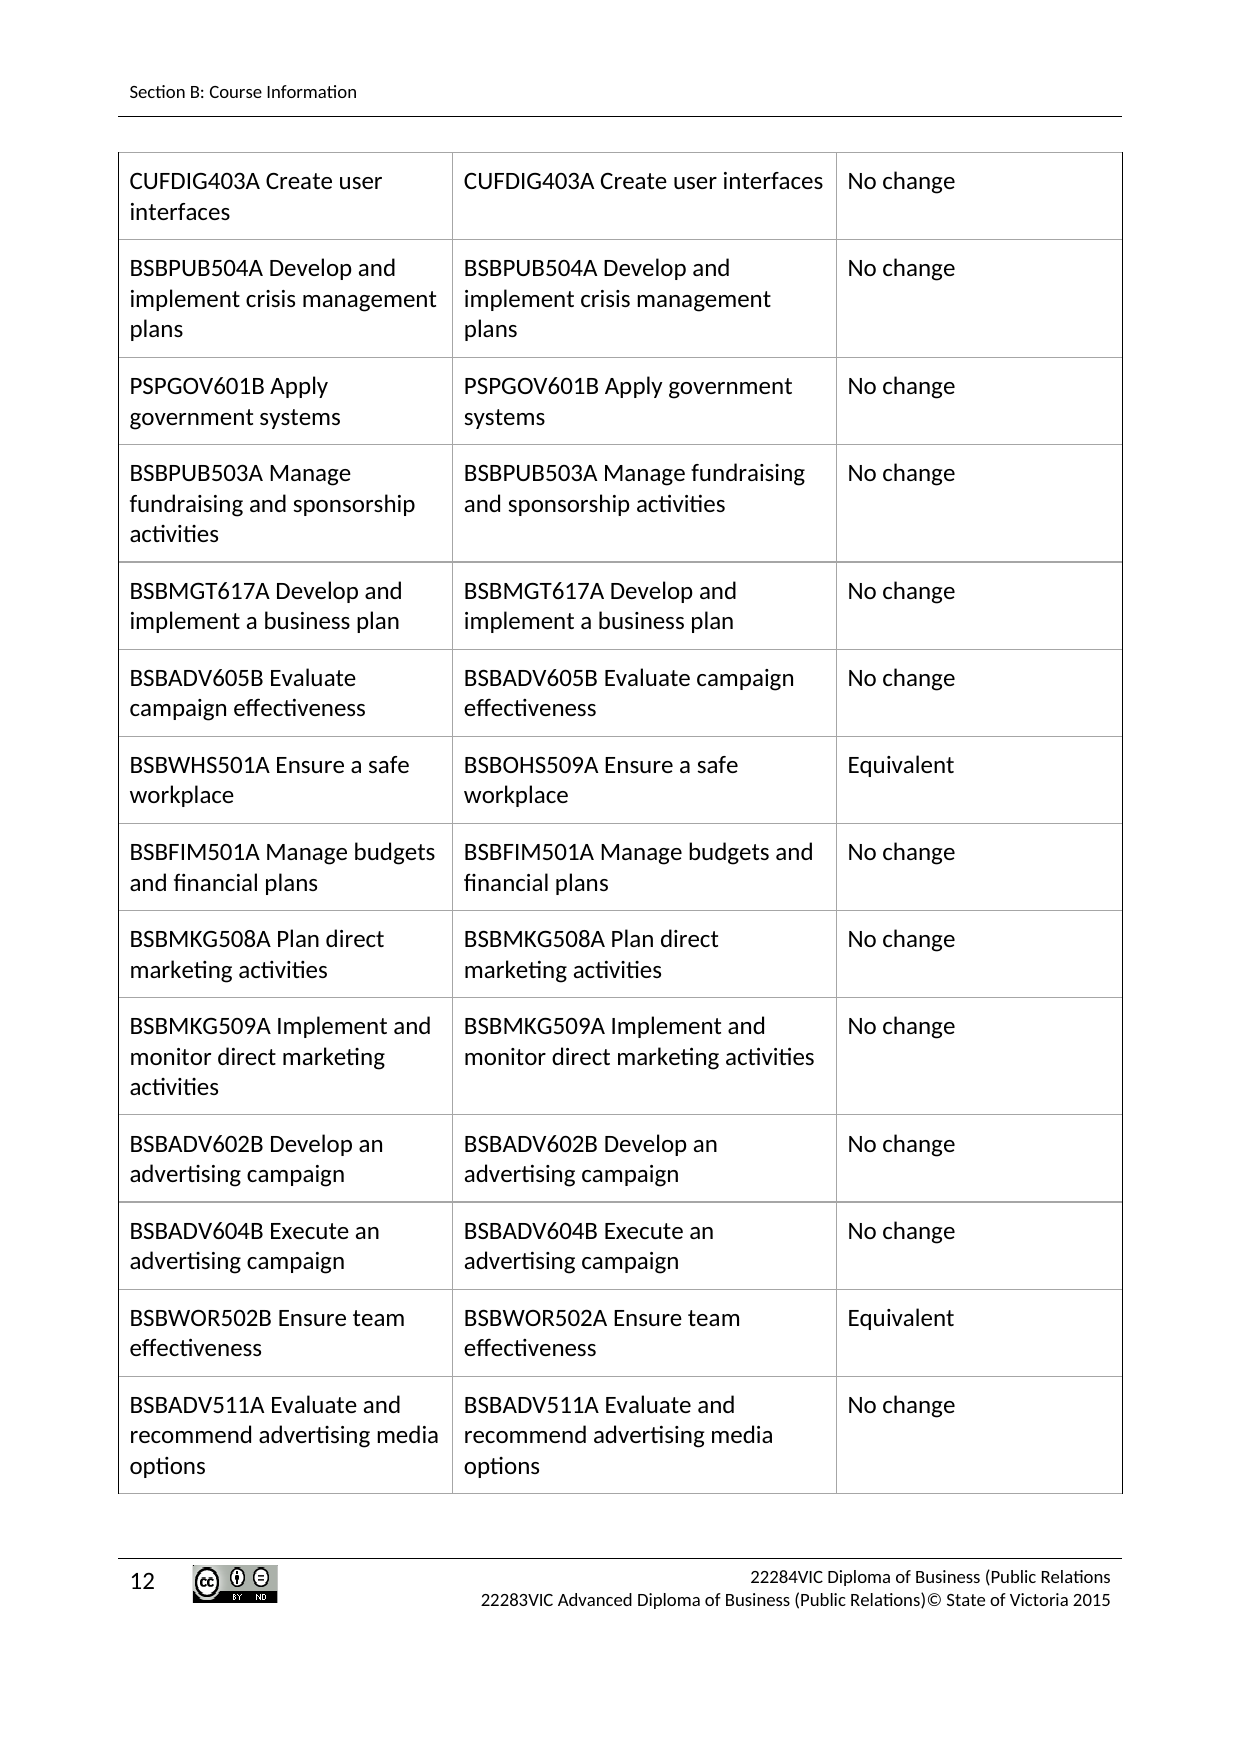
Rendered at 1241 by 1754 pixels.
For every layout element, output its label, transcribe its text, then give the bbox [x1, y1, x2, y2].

table_cell BSBMKG508A Plan direct marketing activities [453, 911, 836, 997]
table_cell BSBADV604B Execute an advertising campaign [119, 1203, 452, 1288]
table_cell No change [837, 445, 1122, 561]
table_cell BSBMKG509A Implement and monitor direct marketing activities [453, 998, 836, 1114]
table_cell BSBADV605B Evaluate campaign effectiveness [119, 650, 452, 736]
table_cell No change [837, 358, 1122, 444]
table_cell No change [837, 1203, 1122, 1288]
table_cell CUFDIG403A Create user interfaces [453, 153, 836, 239]
table_cell No change [837, 650, 1122, 736]
table_cell No change [837, 240, 1122, 357]
table_cell BSBWOR502B Ensure team effectiveness [119, 1290, 452, 1376]
table_cell PSPGOV601B Apply government systems [119, 358, 452, 444]
table_cell BSBPUB504A Develop and implement crisis management plans [119, 240, 452, 357]
table_cell BSBADV604B Execute an advertising campaign [453, 1203, 836, 1288]
table_cell BSBADV605B Evaluate campaign effectiveness [453, 650, 836, 736]
table_cell BSBPUB503A Manage fundraising and sponsorship activities [453, 445, 836, 561]
table_cell BSBMKG509A Implement and monitor direct marketing activities [119, 998, 452, 1114]
table_cell No change [837, 824, 1122, 910]
table_cell No change [837, 998, 1122, 1114]
table_cell BSBPUB504A Develop and implement crisis management plans [453, 240, 836, 357]
picture [192, 1565, 278, 1603]
table_cell No change [837, 563, 1122, 648]
table_cell BSBWOR502A Ensure team effectiveness [453, 1290, 836, 1376]
table_cell BSBOHS509A Ensure a safe workplace [453, 737, 836, 823]
table_cell No change [837, 911, 1122, 997]
table_cell No change [837, 1377, 1122, 1493]
table_cell BSBFIM501A Manage budgets and financial plans [453, 824, 836, 910]
table_cell BSBADV511A Evaluate and recommend advertising media options [453, 1377, 836, 1493]
table_cell BSBPUB503A Manage fundraising and sponsorship activities [119, 445, 452, 561]
table_cell No change [837, 1115, 1122, 1201]
table_cell BSBMGT617A Develop and implement a business plan [453, 563, 836, 648]
table_cell BSBFIM501A Manage budgets and financial plans [119, 824, 452, 910]
table_cell BSBADV602B Develop an advertising campaign [119, 1115, 452, 1201]
table_cell BSBMKG508A Plan direct marketing activities [119, 911, 452, 997]
table_cell BSBADV511A Evaluate and recommend advertising media options [119, 1377, 452, 1493]
table_cell CUFDIG403A Create user interfaces [119, 153, 452, 239]
table_cell Equivalent [837, 737, 1122, 823]
table_cell Equivalent [837, 1290, 1122, 1376]
table_cell PSPGOV601B Apply government systems [453, 358, 836, 444]
table_cell BSBWHS501A Ensure a safe workplace [119, 737, 452, 823]
table_cell BSBADV602B Develop an advertising campaign [453, 1115, 836, 1201]
table_cell BSBMGT617A Develop and implement a business plan [119, 563, 452, 648]
table_cell No change [837, 153, 1122, 239]
